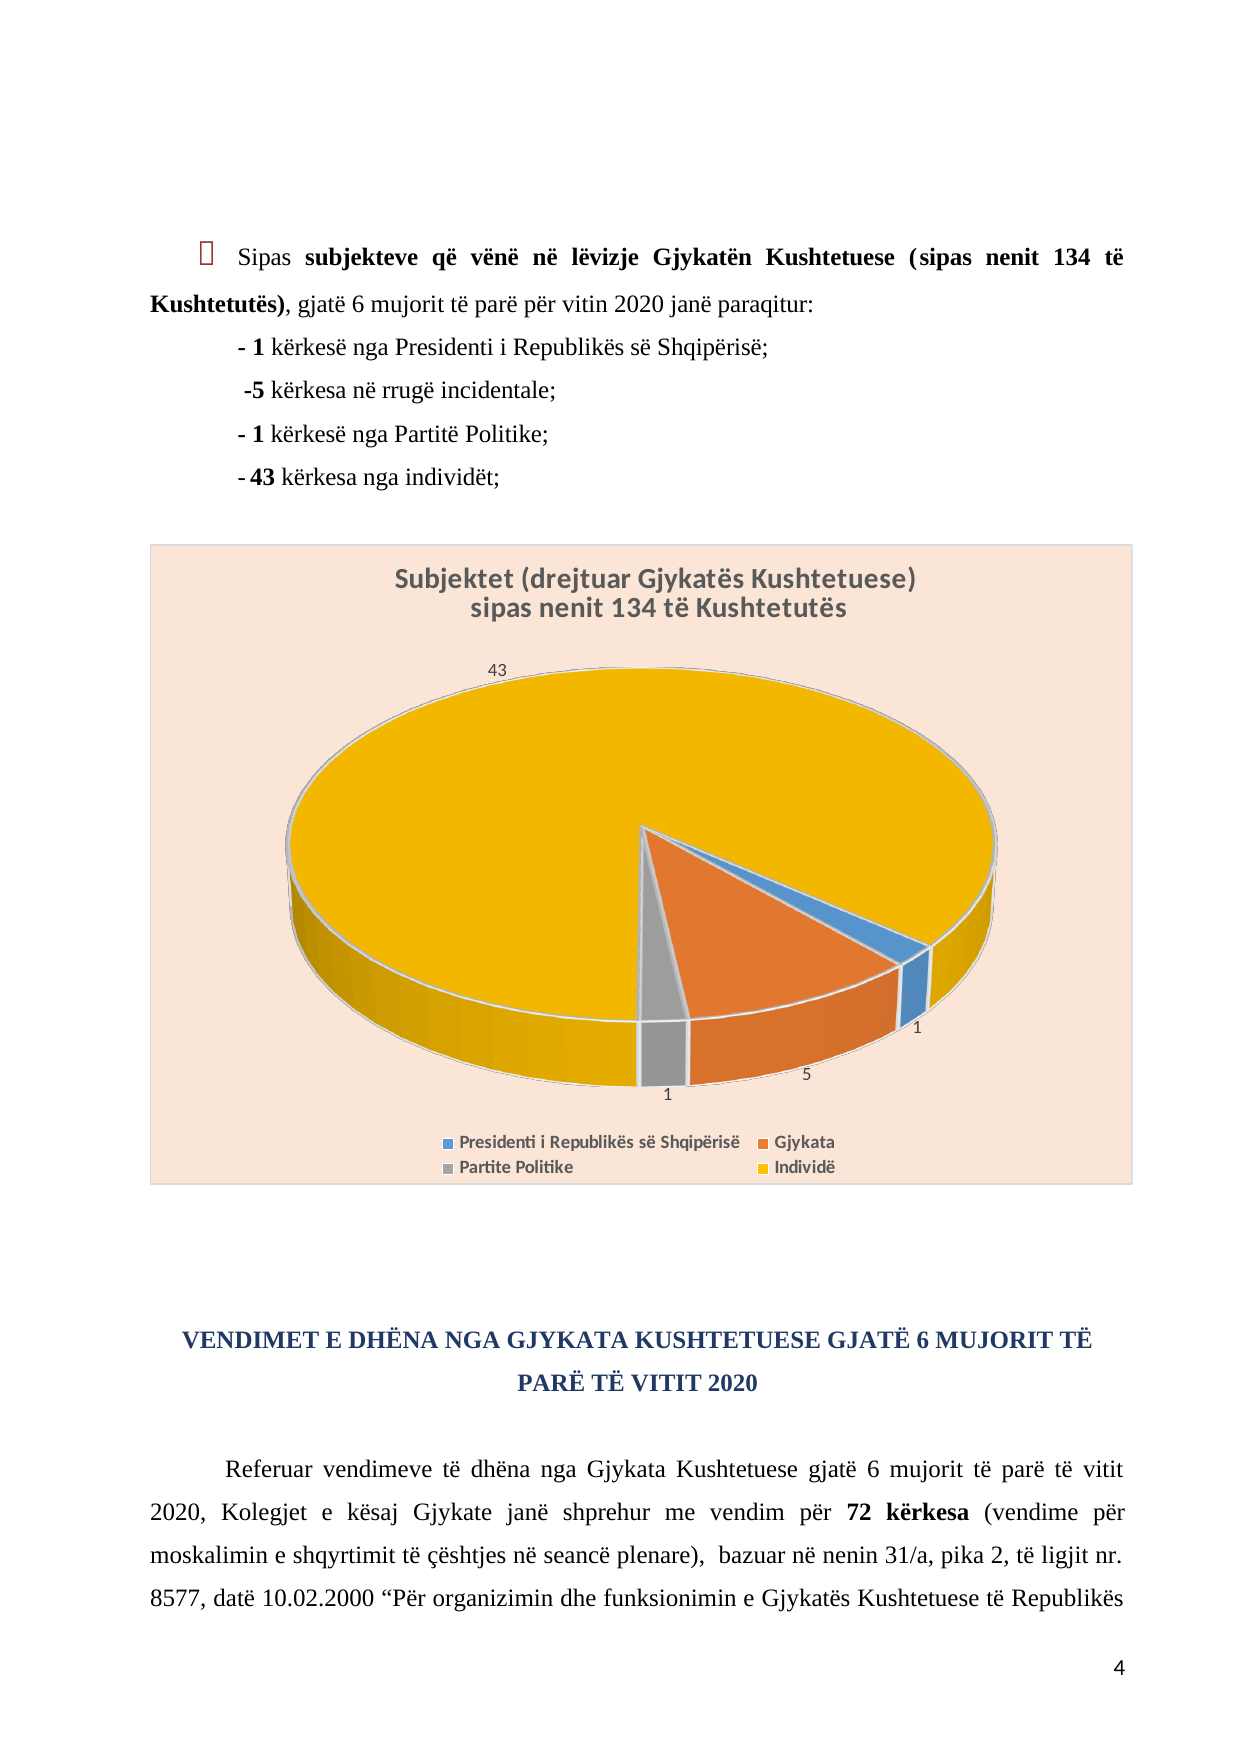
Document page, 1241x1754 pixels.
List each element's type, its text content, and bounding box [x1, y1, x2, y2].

text  Sipas subjekteve që vënë në lëvizje Gjykatën Kushtetuese (sipas nenit 134 të Kushtetutës), gjatë 6 mujorit të parë për vitin 2020 janë paraqitur: [150, 229, 1124, 318]
text - 1 kërkesë nga Partitë Politike; [237, 419, 1124, 447]
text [150, 1454, 1125, 1612]
text -5 kërkesa në rrugë incidentale; [237, 376, 1124, 404]
text VENDIMET E DHËNA NGA GJYKATA KUSHTETUESE GJATË 6 MUJORIT TË PARË TË VITIT 2020 [150, 1325, 1125, 1397]
text - 1 kërkesë nga Presidenti i Republikës së Shqipërisë; [237, 332, 1124, 361]
list 43 kërkesa nga individët; [237, 462, 1124, 491]
